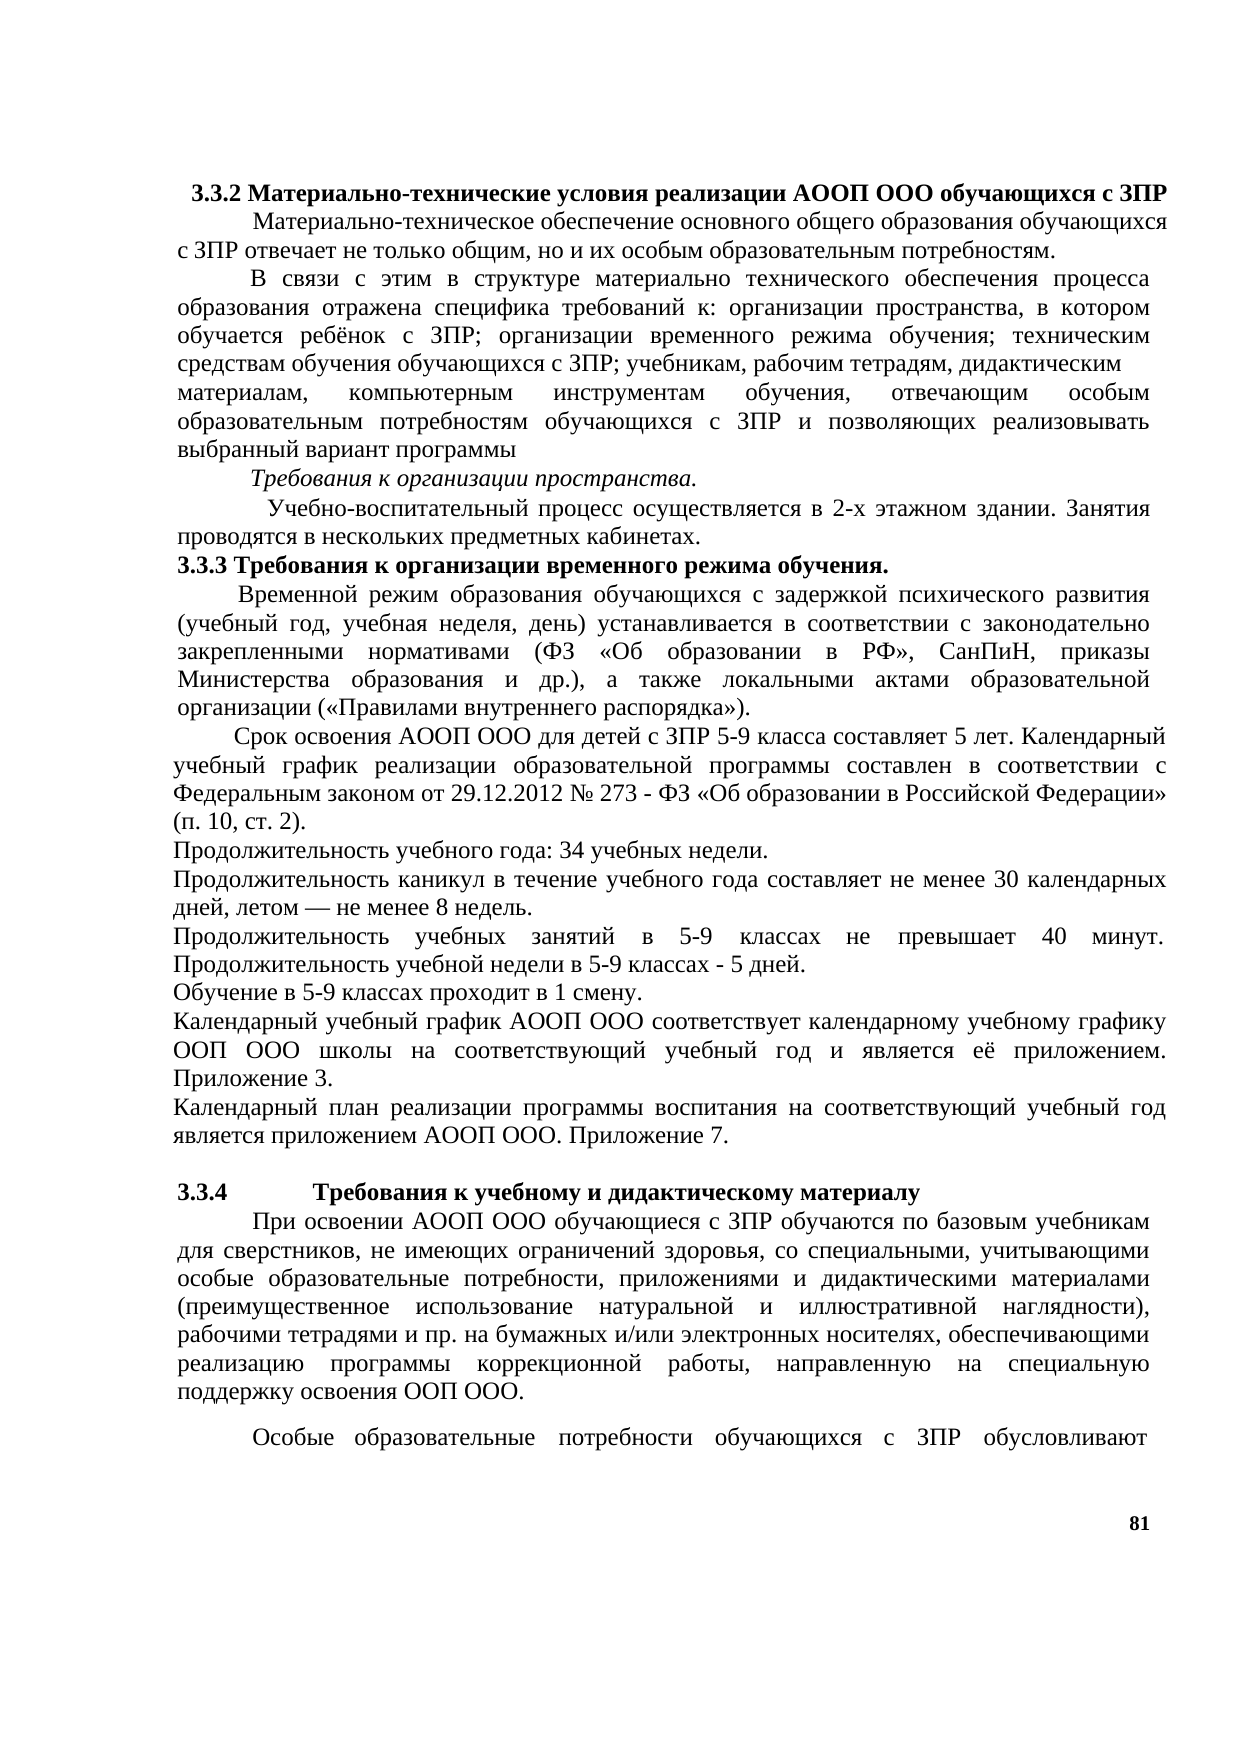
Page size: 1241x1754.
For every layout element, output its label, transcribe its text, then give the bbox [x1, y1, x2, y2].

text При освоении АООП ООО обучающиеся с ЗПР обучаются по базовым учебникам для сверстников, не имеющих ограничений здоровья, со специальными, учитывающими особые образовательные потребности, приложениями и дидактическими материалами (преимущественное использование натуральной и иллюстративной наглядности), рабочими тетрадями и пр. на бумажных и/или электронных носителях, обеспечивающими реализацию программы коррекционной работы, направленную на специальную поддержку освоения ООП ООО. [177, 1207, 1151, 1404]
text Календарный учебный график АООП ООО соответствует календарному учебному графику ООП ООО школы на соответствующий учебный год и является её приложением. Приложение 3. [173, 1007, 1167, 1092]
text Временной режим образования обучающихся с задержкой психического развития (учебный год, учебная неделя, день) устанавливается в соответствии с законодательно закрепленными нормативами (ФЗ «Об образовании в РФ», СанПиН, приказы Министерства образования и др.), а также локальными актами образовательной организации («Правилами внутреннего распорядка»). [177, 580, 1151, 721]
text Продолжительность учебного года: 34 учебных недели. [173, 835, 1167, 864]
text Срок освоения АООП ООО для детей с ЗПР 5-9 класса составляет 5 лет. Календарный учебный график реализации образовательной программы составлен в соответствии с Федеральным законом от 29.12.2012 № 273 - ФЗ «Об образовании в Российской Федерации» (п. 10, ст. 2). [173, 722, 1167, 835]
text Требования к организации пространства. [250, 463, 1167, 492]
text 81 [1129, 1511, 1167, 1535]
text материалам, компьютерным инструментам обучения, отвечающим особым образовательным потребностям обучающихся с ЗПР и позволяющих реализовывать выбранный вариант программы [177, 378, 1151, 463]
text Продолжительность каникул в течение учебного года составляет не менее 30 календарных дней, летом — не менее 8 недель. [173, 865, 1167, 921]
text Учебно-воспитательный процесс осуществляется в 2-х этажном здании. Занятия проводятся в нескольких предметных кабинетах. [177, 494, 1151, 550]
text 3.3.3 Требования к организации временного режима обучения. [177, 550, 1167, 579]
text Обучение в 5-9 классах проходит в 1 смену. [173, 978, 1167, 1006]
text Продолжительность учебных занятий в 5-9 классах не превышает 40 минут. [173, 921, 1167, 949]
text 3.3.2 Материально-технические условия реализации АООП ООО обучающихся с ЗПР Материально-техническое обеспечение основного общего образования обучающихся [177, 179, 1167, 235]
text 3.3.4 Требования к учебному и дидактическому материалу [177, 1177, 1167, 1206]
text Календарный план реализации программы воспитания на соответствующий учебный год является приложением АООП ООО. Приложение 7. [173, 1093, 1167, 1149]
text Особые образовательные потребности обучающихся с ЗПР обусловливают [252, 1422, 1167, 1451]
text Продолжительность учебной недели в 5-9 классах - 5 дней. [173, 949, 1167, 978]
list связи с этим в структуре материально технического обеспечения процесса образования отражена специфика требований к: организации пространства, в котором обучается ребёнок с ЗПР; организации временного режима обучения; техническим средствам обучения обучающихся с ЗПР; учебникам, рабочим тетрадям, дидактическим [177, 264, 1151, 377]
list ЗПР отвечает не только общим, но и их особым образовательным потребностям. [177, 235, 1167, 263]
